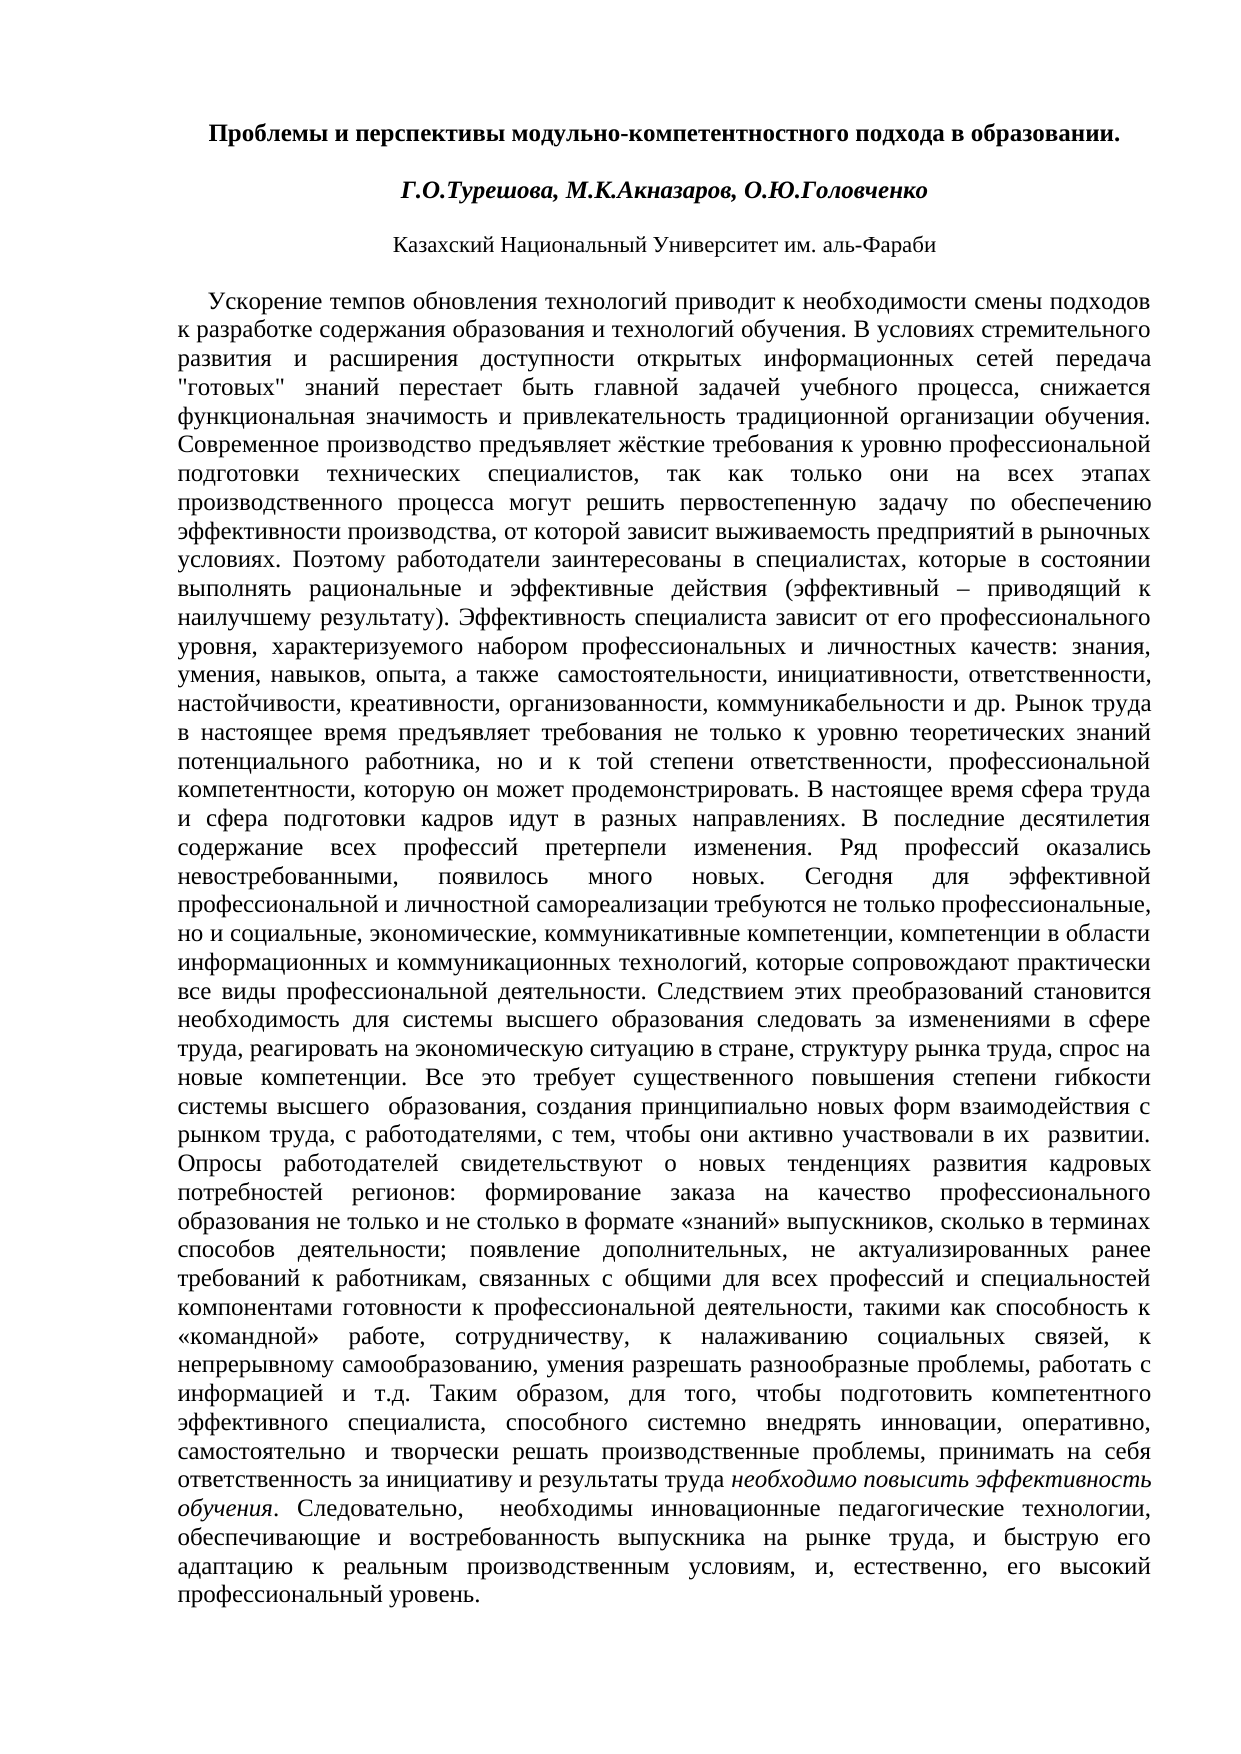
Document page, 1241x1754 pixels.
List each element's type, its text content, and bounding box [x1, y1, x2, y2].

text Г.О.Турешова, М.К.Акназаров, О.Ю.Головченко [177, 176, 1152, 204]
text Проблемы и перспективы модульно-компетентностного подхода в образовании. [177, 118, 1152, 147]
text Ускорение темпов обновления технологий приводит к необходимости смены подходов к разработке содержания образования и технологий обучения. В условиях стремительного развития и расширения доступности открытых информационных сетей передача "готовых" знаний перестает быть главной задачей учебного процесса, снижается функциональная значимость и привлекательность традиционной организации обучения. Современное производство предъявляет жёсткие требования к уровню профессиональной подготовки технических специалистов, так как только они на всех этапах производственного процесса могут решить первостепенную задачу по обеспечению эффективности производства, от которой зависит выживаемость предприятий в рыночных условиях. Поэтому работодатели заинтересованы в специалистах, которые в состоянии выполнять рациональные и эффективные действия (эффективный – приводящий к наилучшему результату). Эффективность специалиста зависит от его профессионального уровня, характеризуемого набором профессиональных и личностных качеств: знания, умения, навыков, опыта, а также самостоятельности, инициативности, ответственности, настойчивости, креативности, организованности, коммуникабельности и др. Рынок труда в настоящее время предъявляет требования не только к уровню теоретических знаний потенциального работника, но и к той степени ответственности, профессиональной компетентности, которую он может продемонстрировать. В настоящее время сфера труда и сфера подготовки кадров идут в разных направлениях. В последние десятилетия содержание всех профессий претерпели изменения. Ряд профессий оказались невостребованными, появилось много новых. Сегодня для эффективной профессиональной и личностной самореализации требуются не только профессиональные, но и социальные, экономические, коммуникативные компетенции, компетенции в области информационных и коммуникационных технологий, которые сопровождают практически все виды профессиональной деятельности. Следствием этих преобразований становится необходимость для системы высшего образования следовать за изменениями в сфере труда, реагировать на экономическую ситуацию в стране, структуру рынка труда, спрос на новые компетенции. Все это требует существенного повышения степени гибкости системы высшего образования, создания принципиально новых форм взаимодействия с рынком труда, с работодателями, с тем, чтобы они активно участвовали в их развитии. Опросы работодателей свидетельствуют о новых тенденциях развития кадровых потребностей регионов: формирование заказа на качество профессионального образования не только и не столько в формате «знаний» выпускников, сколько в терминах способов деятельности; появление дополнительных, не актуализированных ранее требований к работникам, связанных с общими для всех профессий и специальностей компонентами готовности к профессиональной деятельности, такими как способность к «командной» работе, сотрудничеству, к налаживанию социальных связей, к непрерывному самообразованию, умения разрешать разнообразные проблемы, работать с информацией и т.д. Таким образом, для того, чтобы подготовить компетентного эффективного специалиста, способного системно внедрять инновации, оперативно, самостоятельно и творчески решать производственные проблемы, принимать на себя ответственность за инициативу и результаты труда необходимо повысить эффективность обучения. Следовательно, необходимы инновационные педагогические технологии, обеспечивающие и востребованность выпускника на рынке труда, и быструю его адаптацию к реальным производственным условиям, и, естественно, его высокий профессиональный уровень. [177, 286, 1152, 1608]
text Казахский Национальный Университет им. aль-Фараби [177, 231, 1152, 257]
